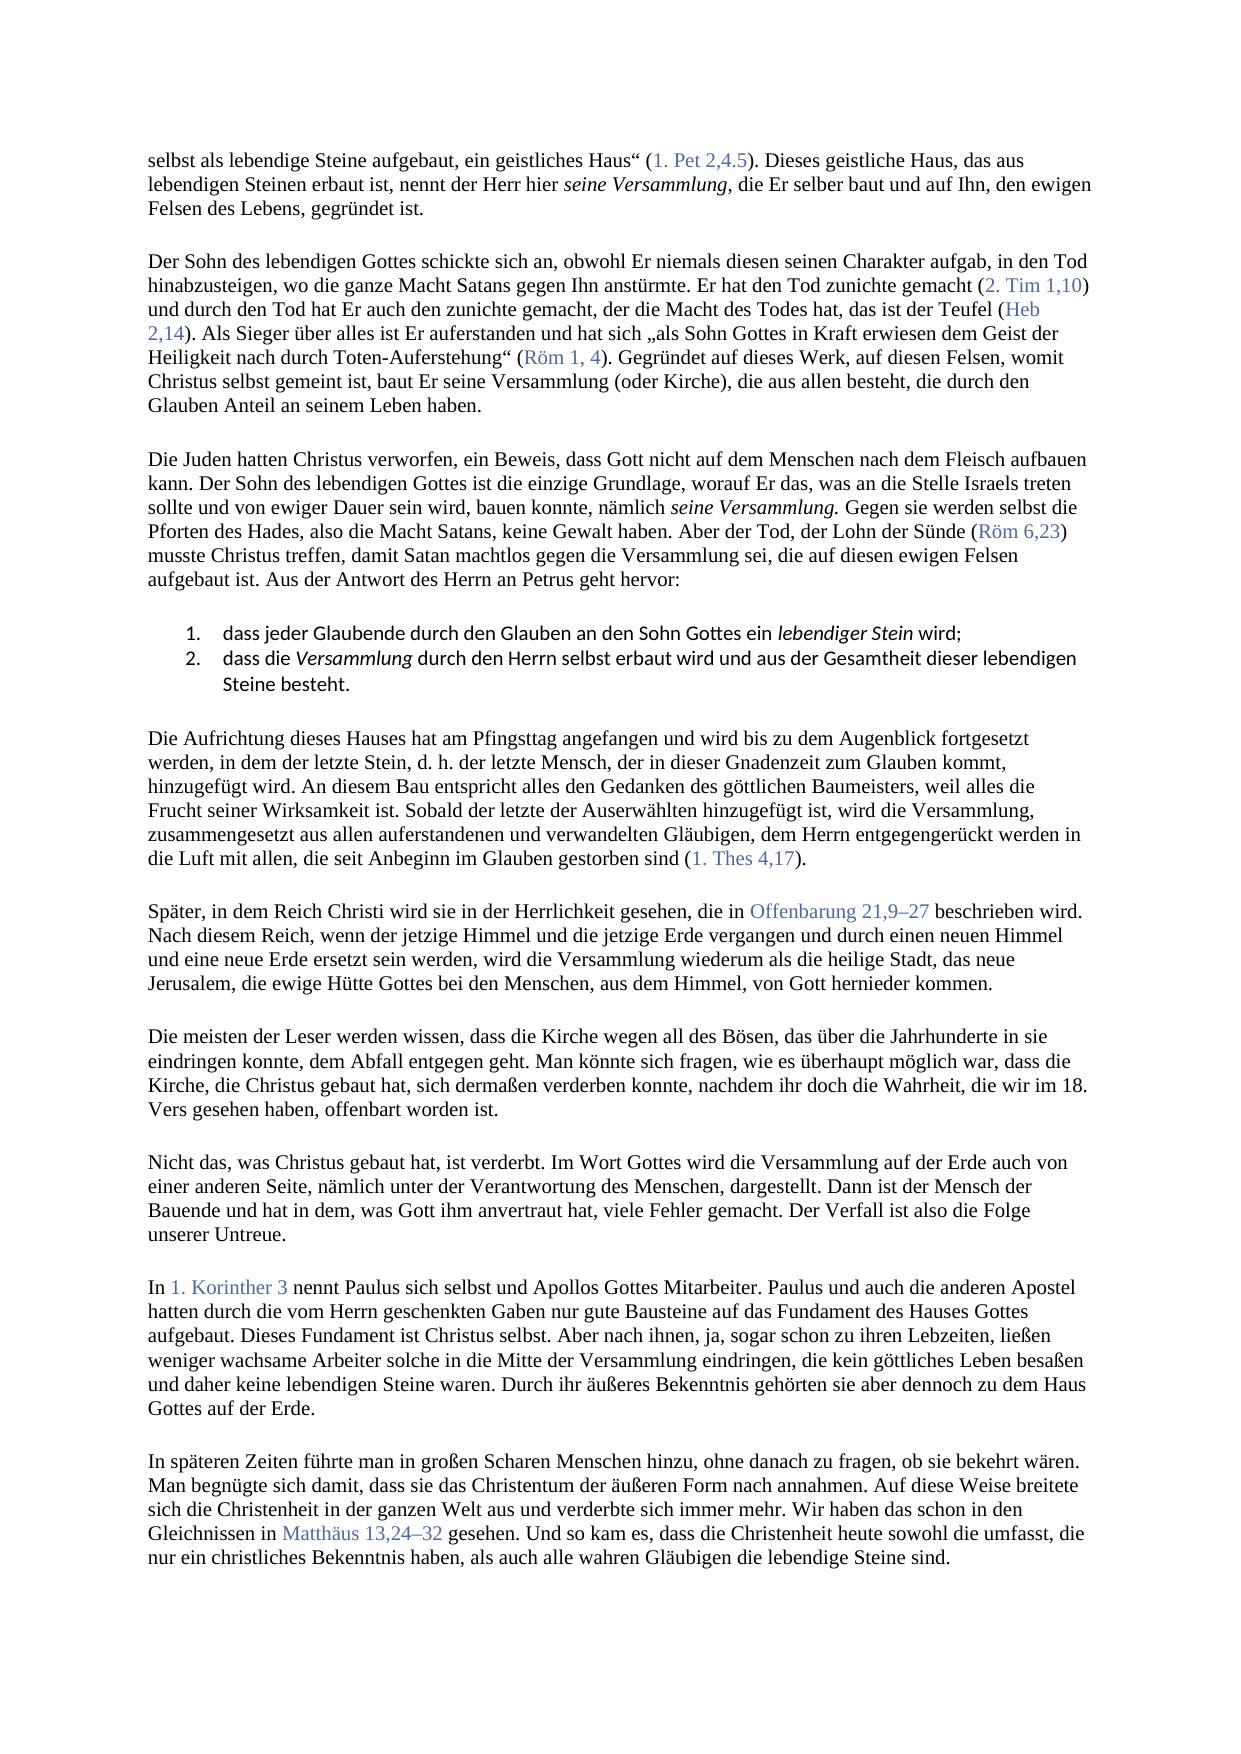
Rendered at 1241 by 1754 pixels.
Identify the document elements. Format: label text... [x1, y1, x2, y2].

text Die Juden hatten Christus verworfen, ein Beweis, dass Gott nicht auf dem Menschen nach dem Fleisch aufbauen kann. Der Sohn des lebendigen Gottes ist die einzige Grundlage, worauf Er das, was an die Stelle Israels treten sollte und von ewiger Dauer sein wird, bauen konnte, nämlich seine Versammlung. Gegen sie werden selbst die Pforten des Hades, also die Macht Satans, keine Gewalt haben. Aber der Tod, der Lohn der Sünde (Röm 6,23) musste Christus treffen, damit Satan machtlos gegen die Versammlung sei, die auf diesen ewigen Felsen aufgebaut ist. Aus der Antwort des Herrn an Petrus geht hervor: [148, 447, 1093, 591]
list dass jeder Glaubende durch den Glauben an den Sohn Gottes ein lebendiger Stein wird; [185, 620, 1093, 646]
text Die Aufrichtung dieses Hauses hat am Pfingsttag angefangen und wird bis zu dem Augenblick fortgesetzt werden, in dem der letzte Stein, d. h. der letzte Mensch, der in dieser Gnadenzeit zum Glauben kommt, hinzugefügt wird. An diesem Bau entspricht alles den Gedanken des göttlichen Baumeisters, weil alles die Frucht seiner Wirksamkeit ist. Sobald der letzte der Auserwählten hinzugefügt ist, wird die Versammlung, zusammengesetzt aus allen auferstandenen und verwandelten Gläubigen, dem Herrn entgegengerückt werden in die Luft mit allen, die seit Anbeginn im Glauben gestorben sind (1. Thes 4,17). [148, 726, 1093, 870]
text Später, in dem Reich Christi wird sie in der Herrlichkeit gesehen, die in Offenbarung 21,9–27 beschrieben wird. Nach diesem Reich, wenn der jetzige Himmel und die jetzige Erde vergangen und durch einen neuen Himmel und eine neue Erde ersetzt sein werden, wird die Versammlung wiederum als die heilige Stadt, das neue Jerusalem, die ewige Hütte Gottes bei den Menschen, aus dem Himmel, von Gott hernieder kommen. [148, 899, 1093, 995]
list dass die Versammlung durch den Herrn selbst erbaut wird und aus der Gesamtheit dieser lebendigen Steine besteht. [185, 646, 1093, 696]
text Nicht das, was Christus gebaut hat, ist verderbt. Im Wort Gottes wird die Versammlung auf der Erde auch von einer anderen Seite, nämlich unter der Verantwortung des Menschen, dargestellt. Dann ist der Mensch der Bauende und hat in dem, was Gott ihm anvertraut hat, viele Fehler gemacht. Der Verfall ist also die Folge unserer Untreue. [148, 1150, 1093, 1246]
text In späteren Zeiten führte man in großen Scharen Menschen hinzu, ohne danach zu fragen, ob sie bekehrt wären. Man begnügte sich damit, dass sie das Christentum der äußeren Form nach annahmen. Auf diese Weise breitete sich die Christenheit in der ganzen Welt aus und verderbte sich immer mehr. Wir haben das schon in den Gleichnissen in Matthäus 13,24–32 gesehen. Und so kam es, dass die Christenheit heute sowohl die umfasst, die nur ein christliches Bekenntnis haben, als auch alle wahren Gläubigen die lebendige Steine sind. [148, 1449, 1093, 1569]
text In 1. Korinther 3 nennt Paulus sich selbst und Apollos Gottes Mitarbeiter. Paulus und auch die anderen Apostel hatten durch die vom Herrn geschenkten Gaben nur gute Bausteine auf das Fundament des Hauses Gottes aufgebaut. Dieses Fundament ist Christus selbst. Aber nach ihnen, ja, sogar schon zu ihren Lebzeiten, ließen weniger wachsame Arbeiter solche in die Mitte der Versammlung eindringen, die kein göttliches Leben besaßen und daher keine lebendigen Steine waren. Durch ihr äußeres Bekenntnis gehörten sie aber dennoch zu dem Haus Gottes auf der Erde. [148, 1275, 1093, 1420]
text Die meisten der Leser werden wissen, dass die Kirche wegen all des Bösen, das über die Jahrhunderte in sie eindringen konnte, dem Abfall entgegen geht. Man könnte sich fragen, wie es überhaupt möglich war, dass die Kirche, die Christus gebaut hat, sich dermaßen verderben konnte, nachdem ihr doch die Wahrheit, die wir im 18. Vers gesehen haben, offenbart worden ist. [148, 1024, 1093, 1121]
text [148, 148, 1093, 220]
text Der Sohn des lebendigen Gottes schickte sich an, obwohl Er niemals diesen seinen Charakter aufgab, in den Tod hinabzusteigen, wo die ganze Macht Satans gegen Ihn anstürmte. Er hat den Tod zunichte gemacht (2. Tim 1,10) und durch den Tod hat Er auch den zunichte gemacht, der die Macht des Todes hat, das ist der Teufel (Heb 2,14). Als Sieger über alles ist Er auferstanden und hat sich „als Sohn Gottes in Kraft erwiesen dem Geist der Heiligkeit nach durch Toten-Auferstehung“ (Röm 1, 4). Gegründet auf dieses Werk, auf diesen Felsen, womit Christus selbst gemeint ist, baut Er seine Versammlung (oder Kirche), die aus allen besteht, die durch den Glauben Anteil an seinem Leben haben. [148, 249, 1093, 417]
